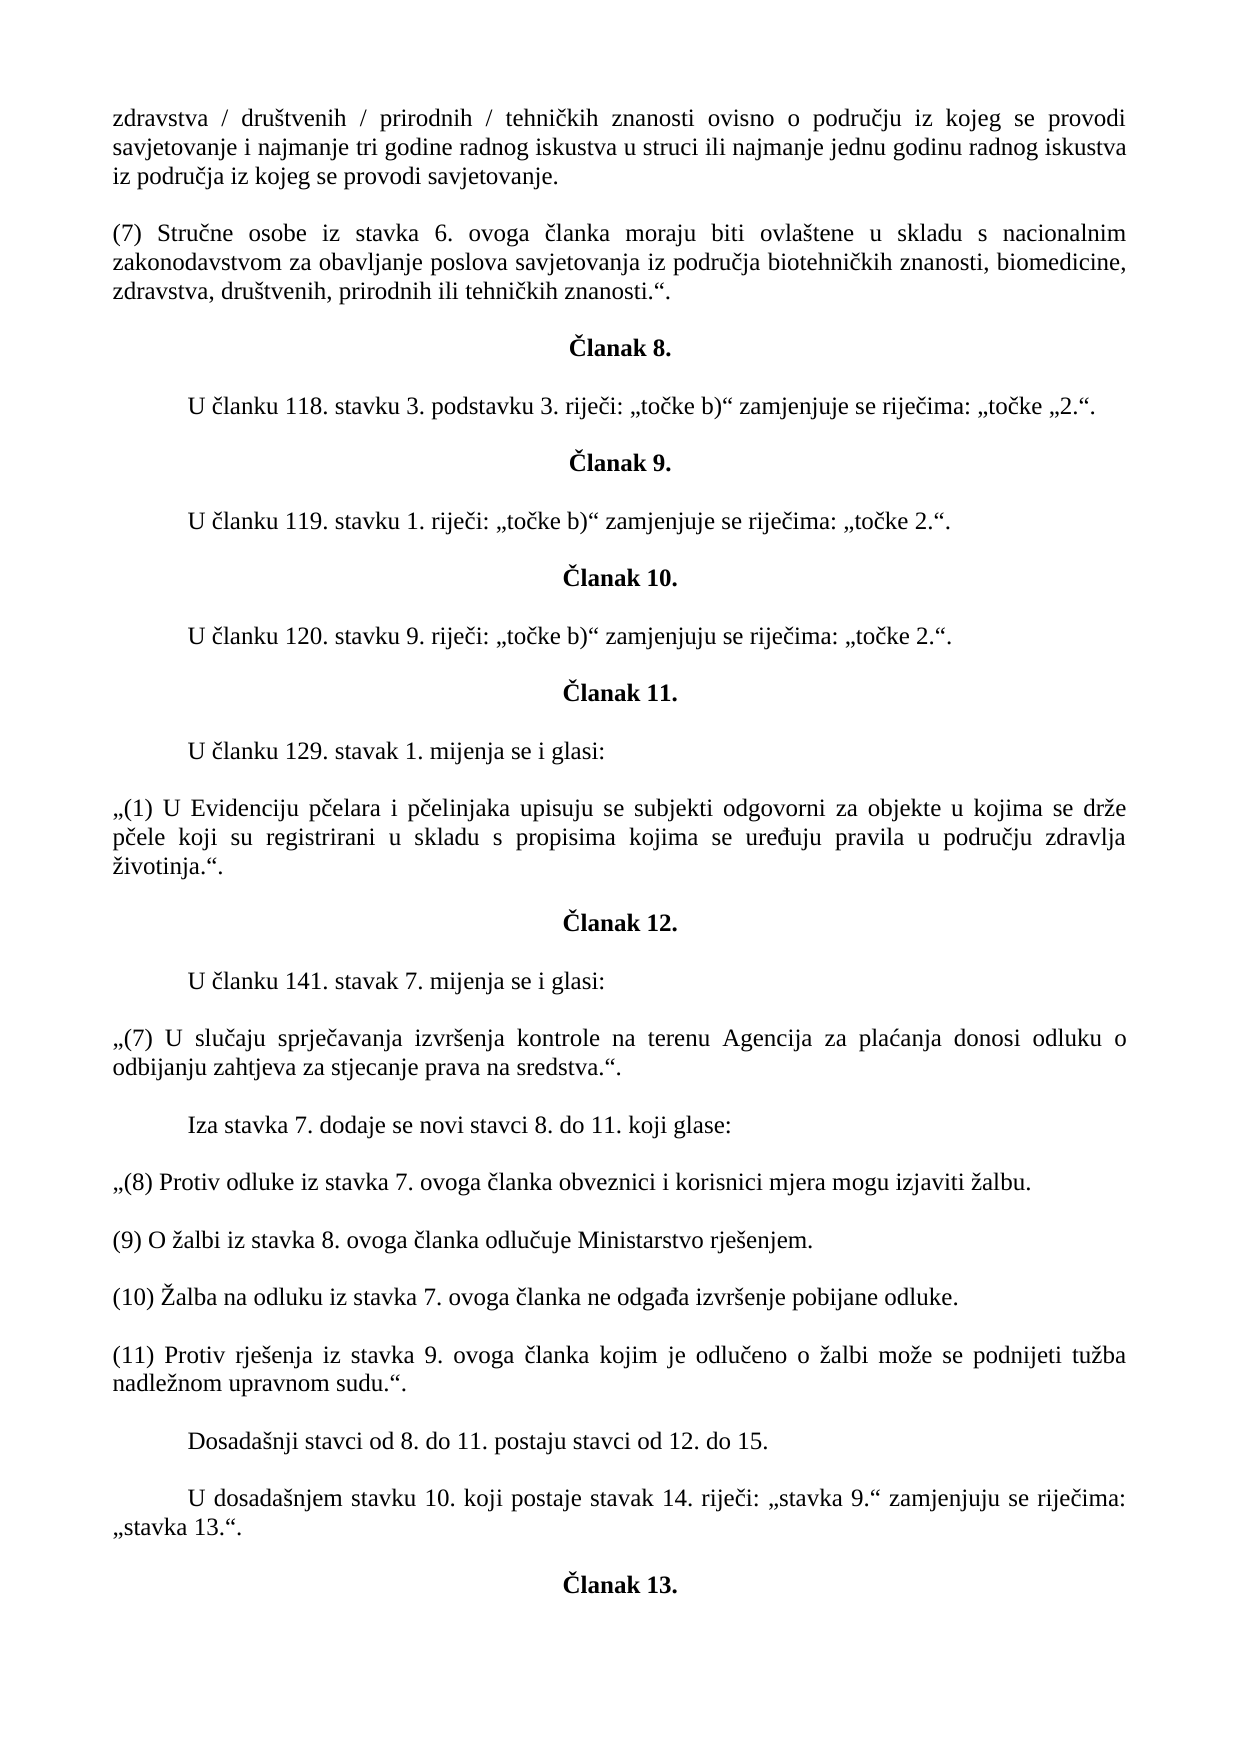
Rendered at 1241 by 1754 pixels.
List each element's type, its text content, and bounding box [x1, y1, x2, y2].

text U članku 141. stavak 7. mijenja se i glasi: [112, 966, 1128, 995]
text „(1) U Evidenciju pčelara i pčelinjaka upisuju se subjekti odgovorni za objekte u kojima se drže pčele koji su registrirani u skladu s propisima kojima se uređuju pravila u području zdravlja životinja.“. [112, 793, 1128, 880]
text „(7) U slučaju sprječavanja izvršenja kontrole na terenu Agencija za plaćanja donosi odluku o odbijanju zahtjeva za stjecanje prava na sredstva.“. [112, 1023, 1128, 1081]
text Članak 12. [112, 908, 1128, 937]
text Članak 13. [112, 1570, 1128, 1598]
text (11) Protiv rješenja iz stavka 9. ovoga članka kojim je odlučeno o žalbi može se podnijeti tužba nadležnom upravnom sudu.“. [112, 1340, 1128, 1397]
text (10) Žalba na odluku iz stavka 7. ovoga članka ne odgađa izvršenje pobijane odluke. [112, 1282, 1128, 1311]
text Članak 11. [112, 678, 1128, 707]
text (9) O žalbi iz stavka 8. ovoga članka odlučuje Ministarstvo rješenjem. [112, 1225, 1128, 1253]
text „(8) Protiv odluke iz stavka 7. ovoga članka obveznici i korisnici mjera mogu izjaviti žalbu. [112, 1167, 1128, 1196]
text Članak 8. [112, 333, 1128, 362]
text Dosadašnji stavci od 8. do 11. postaju stavci od 12. do 15. [112, 1426, 1128, 1455]
text U dosadašnjem stavku 10. koji postaje stavak 14. riječi: „stavka 9.“ zamjenjuju se riječima: „stavka 13.“. [112, 1483, 1128, 1541]
text Iza stavka 7. dodaje se novi stavci 8. do 11. koji glase: [112, 1110, 1128, 1138]
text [112, 103, 1128, 190]
text U članku 119. stavku 1. riječi: „točke b)“ zamjenjuje se riječima: „točke 2.“. [112, 506, 1128, 535]
text Članak 10. [112, 563, 1128, 592]
text U članku 118. stavku 3. podstavku 3. riječi: „točke b)“ zamjenjuje se riječima: „točke „2.“. [112, 391, 1128, 420]
text (7) Stručne osobe iz stavka 6. ovoga članka moraju biti ovlaštene u skladu s nacionalnim zakonodavstvom za obavljanje poslova savjetovanja iz područja biotehničkih znanosti, biomedicine, zdravstva, društvenih, prirodnih ili tehničkih znanosti.“. [112, 218, 1128, 305]
text U članku 129. stavak 1. mijenja se i glasi: [112, 736, 1128, 765]
text U članku 120. stavku 9. riječi: „točke b)“ zamjenjuju se riječima: „točke 2.“. [112, 621, 1128, 650]
text Članak 9. [112, 448, 1128, 477]
